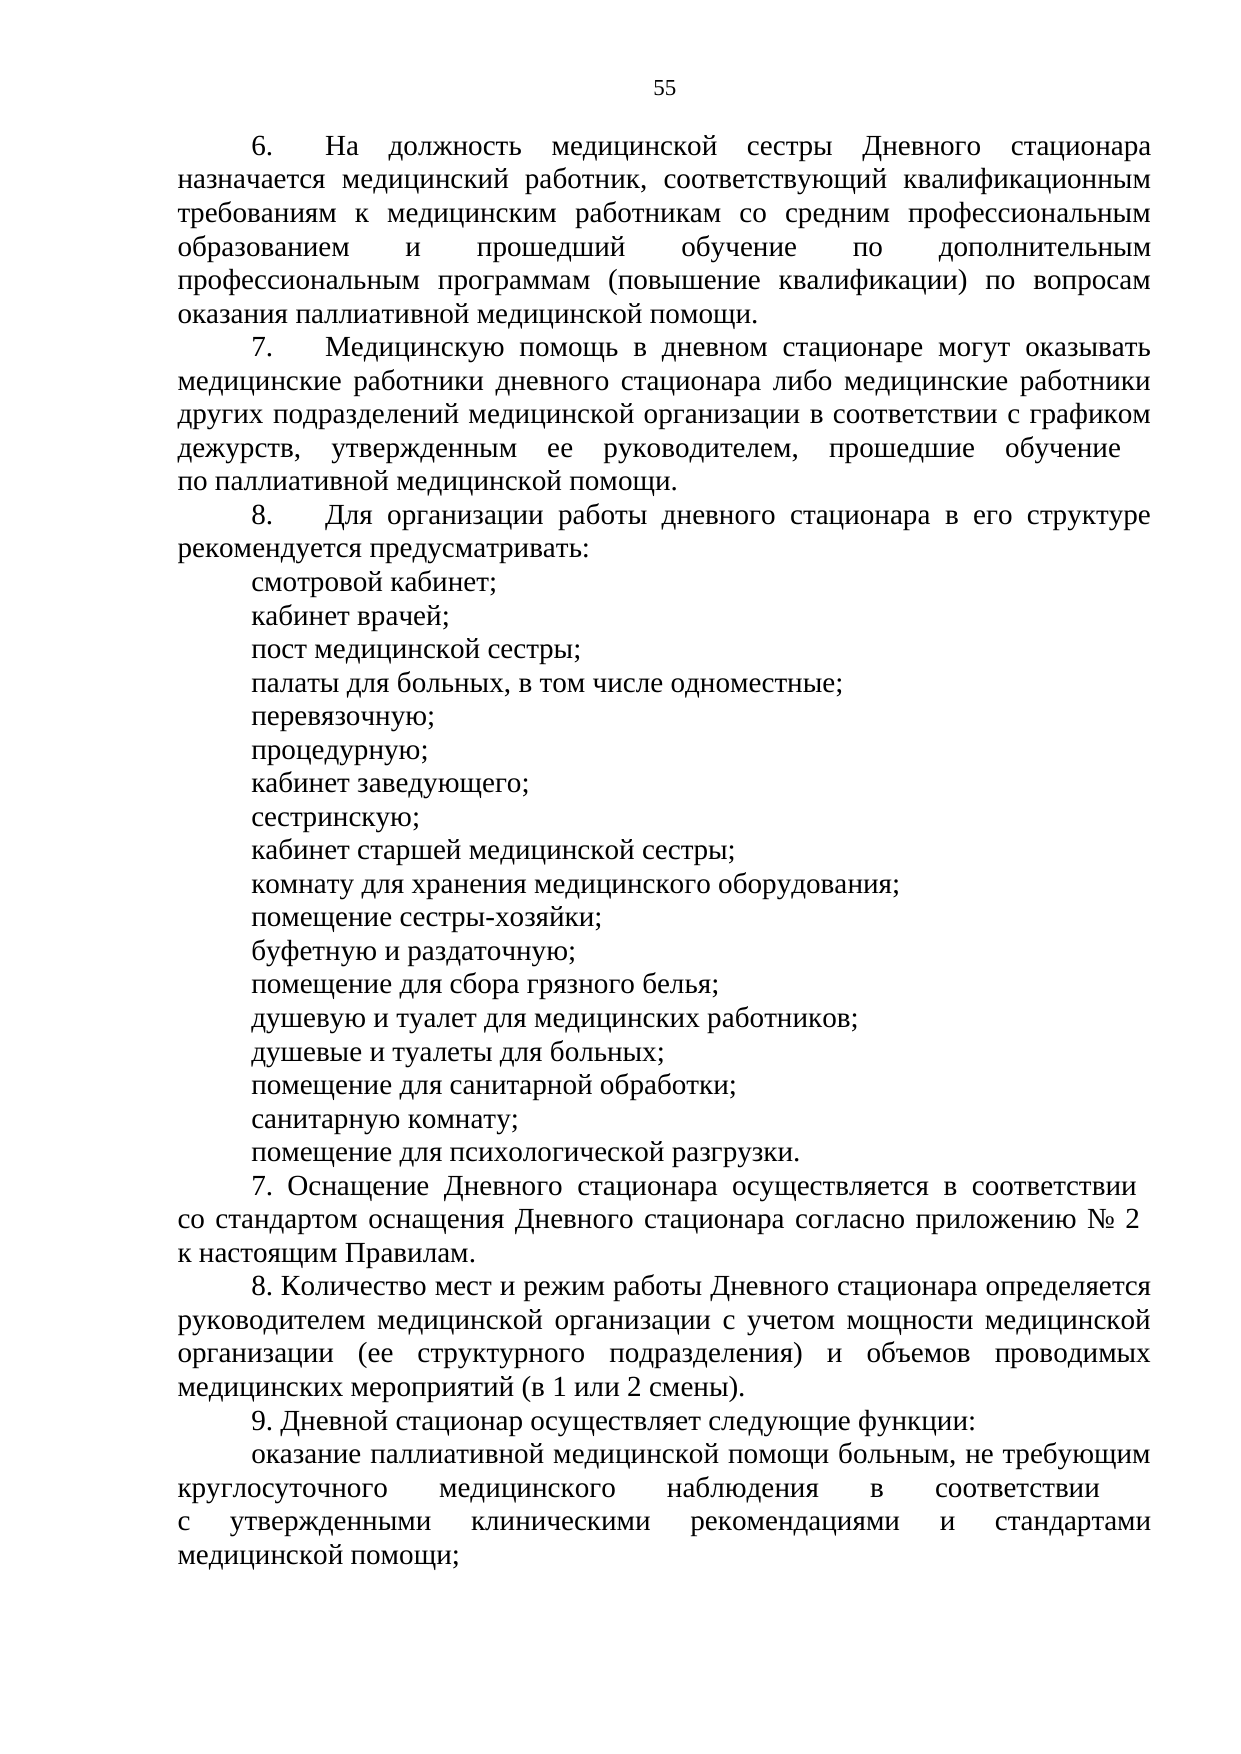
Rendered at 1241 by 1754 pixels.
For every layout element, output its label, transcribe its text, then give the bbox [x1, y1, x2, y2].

text кабинет врачей; [177, 598, 1152, 631]
text пост медицинской сестры; [177, 631, 1152, 665]
text душевые и туалеты для больных; [177, 1034, 1152, 1067]
list Медицинскую помощь в дневном стационаре могут оказывать медицинские работники дневного стационара либо медицинские работники других подразделений медицинской организации в соответствии с графиком дежурств, утвержденным ее руководителем, прошедшие обучение по паллиативной медицинской помощи. [177, 329, 1152, 497]
text 8. Количество мест и режим работы Дневного стационара определяется руководителем медицинской организации с учетом мощности медицинской организации (ее структурного подразделения) и объемов проводимых медицинских мероприятий (в 1 или 2 смены). [177, 1268, 1152, 1403]
text оказание паллиативной медицинской помощи больным, не требующим круглосуточного медицинского наблюдения в соответствии с утвержденными клиническими рекомендациями и стандартами медицинской помощи; [177, 1436, 1152, 1570]
text помещение сестры-хозяйки; [177, 899, 1152, 933]
text помещение для санитарной обработки; [177, 1067, 1152, 1101]
text помещение для психологической разгрузки. [177, 1134, 1152, 1168]
text душевую и туалет для медицинских работников; [177, 1000, 1152, 1034]
text санитарную комнату; [177, 1101, 1152, 1134]
text 7. Оснащение Дневного стационара осуществляется в соответствии со стандартом оснащения Дневного стационара согласно приложению № 2 к настоящим Правилам. [177, 1168, 1152, 1268]
text 9. Дневной стационар осуществляет следующие функции: [177, 1403, 1152, 1436]
text буфетную и раздаточную; [177, 933, 1152, 967]
text сестринскую; [177, 799, 1152, 832]
text кабинет заведующего; [177, 765, 1152, 799]
list На должность медицинской сестры Дневного стационара назначается медицинский работник, соответствующий квалификационным требованиям к медицинским работникам со средним профессиональным образованием и прошедший обучение по дополнительным профессиональным программам (повышение квалификации) по вопросам оказания паллиативной медицинской помощи. [177, 128, 1152, 329]
text смотровой кабинет; [177, 564, 1152, 598]
text перевязочную; [177, 698, 1152, 732]
list Для организации работы дневного стационара в его структуре рекомендуется предусматривать: [177, 497, 1152, 564]
text палаты для больных, в том числе одноместные; [177, 665, 1152, 698]
text процедурную; [177, 732, 1152, 765]
text кабинет старшей медицинской сестры; [177, 832, 1152, 866]
text помещение для сбора грязного белья; [177, 967, 1152, 1000]
text комнату для хранения медицинского оборудования; [177, 866, 1152, 899]
